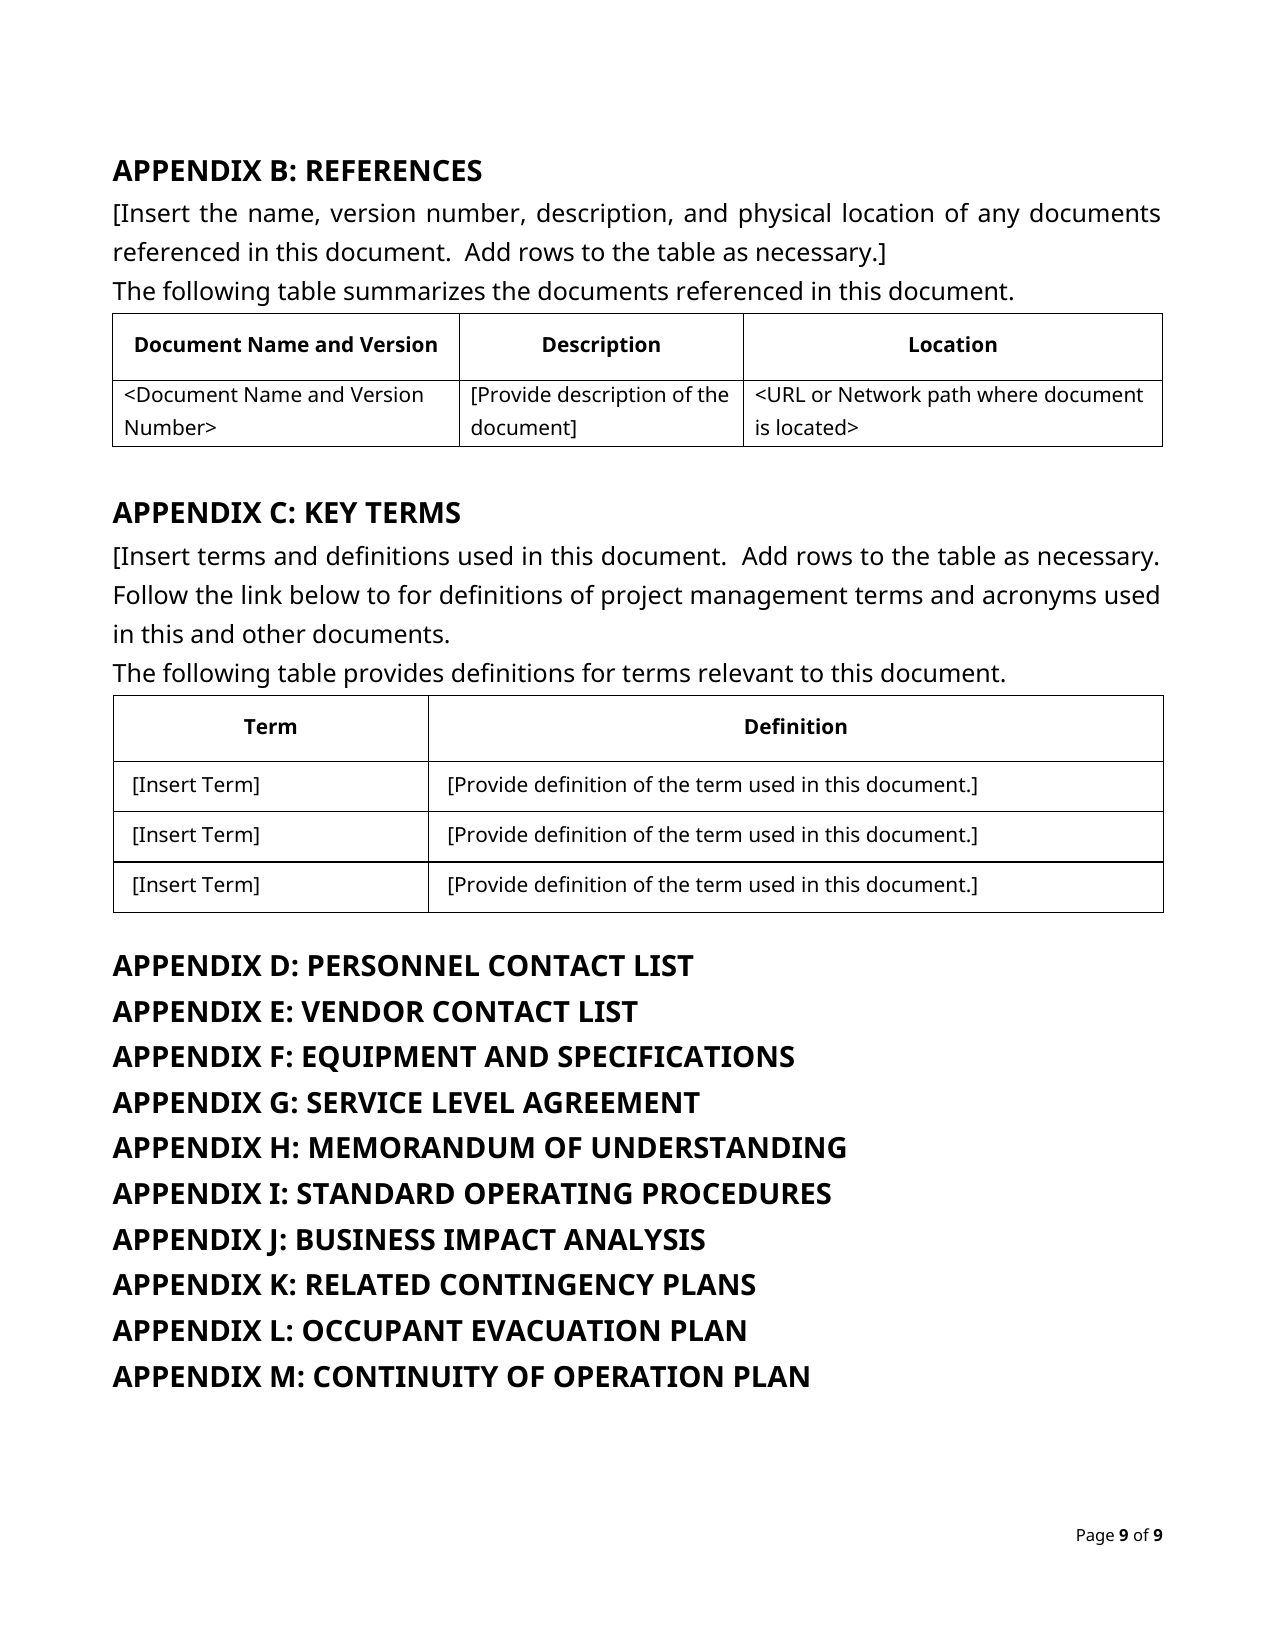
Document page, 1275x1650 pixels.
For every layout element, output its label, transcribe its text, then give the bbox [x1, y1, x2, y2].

table_cell [Provide definition of the term used in this document.] [429, 812, 1163, 861]
table_header Description [460, 314, 743, 379]
text APPENDIX G: SERVICE LEVEL AGREEMENT [112, 1082, 1162, 1122]
table_cell [Insert Term] [114, 762, 428, 811]
table_cell [Provide definition of the term used in this document.] [429, 863, 1163, 912]
table_cell <Document Name and Version Number> [113, 381, 459, 446]
text APPENDIX F: EQUIPMENT AND SPECIFICATIONS [112, 1036, 1162, 1076]
table_cell [Provide definition of the term used in this document.] [429, 762, 1163, 811]
text APPENDIX K: RELATED CONTINGENCY PLANS [112, 1264, 1162, 1304]
text APPENDIX M: CONTINUITY OF OPERATION PLAN [112, 1356, 1162, 1396]
table_header Term [114, 696, 428, 761]
text APPENDIX L: OCCUPANT EVACUATION PLAN [112, 1310, 1162, 1350]
text APPENDIX J: BUSINESS IMPACT ANALYSIS [112, 1219, 1162, 1259]
text [Insert the name, version number, description, and physical location of any documents referenced in this document. Add rows to the table as necessary.] [112, 196, 1162, 269]
text The following table summarizes the documents referenced in this document. [112, 274, 1162, 308]
table_cell <URL or Network path where document is located> [744, 381, 1162, 446]
table_header Definition [429, 696, 1163, 761]
text APPENDIX I: STANDARD OPERATING PROCEDURES [112, 1173, 1162, 1213]
text APPENDIX C: KEY TERMS [112, 493, 1162, 532]
text The following table provides definitions for terms relevant to this document. [112, 656, 1162, 690]
table_header Document Name and Version [113, 314, 459, 379]
text APPENDIX B: REFERENCES [112, 150, 1162, 190]
text APPENDIX E: VENDOR CONTACT LIST [112, 991, 1162, 1031]
text [Insert terms and definitions used in this document. Add rows to the table as necessary. Follow the link below to for definitions of project management terms and acronyms used in this and other documents. [112, 538, 1162, 651]
text APPENDIX D: PERSONNEL CONTACT LIST [112, 945, 1162, 985]
text APPENDIX H: MEMORANDUM OF UNDERSTANDING [112, 1128, 1162, 1167]
table_header Location [744, 314, 1162, 379]
table_cell [Insert Term] [114, 812, 428, 861]
table_cell [Provide description of the document] [460, 381, 743, 446]
table_cell [Insert Term] [114, 863, 428, 912]
